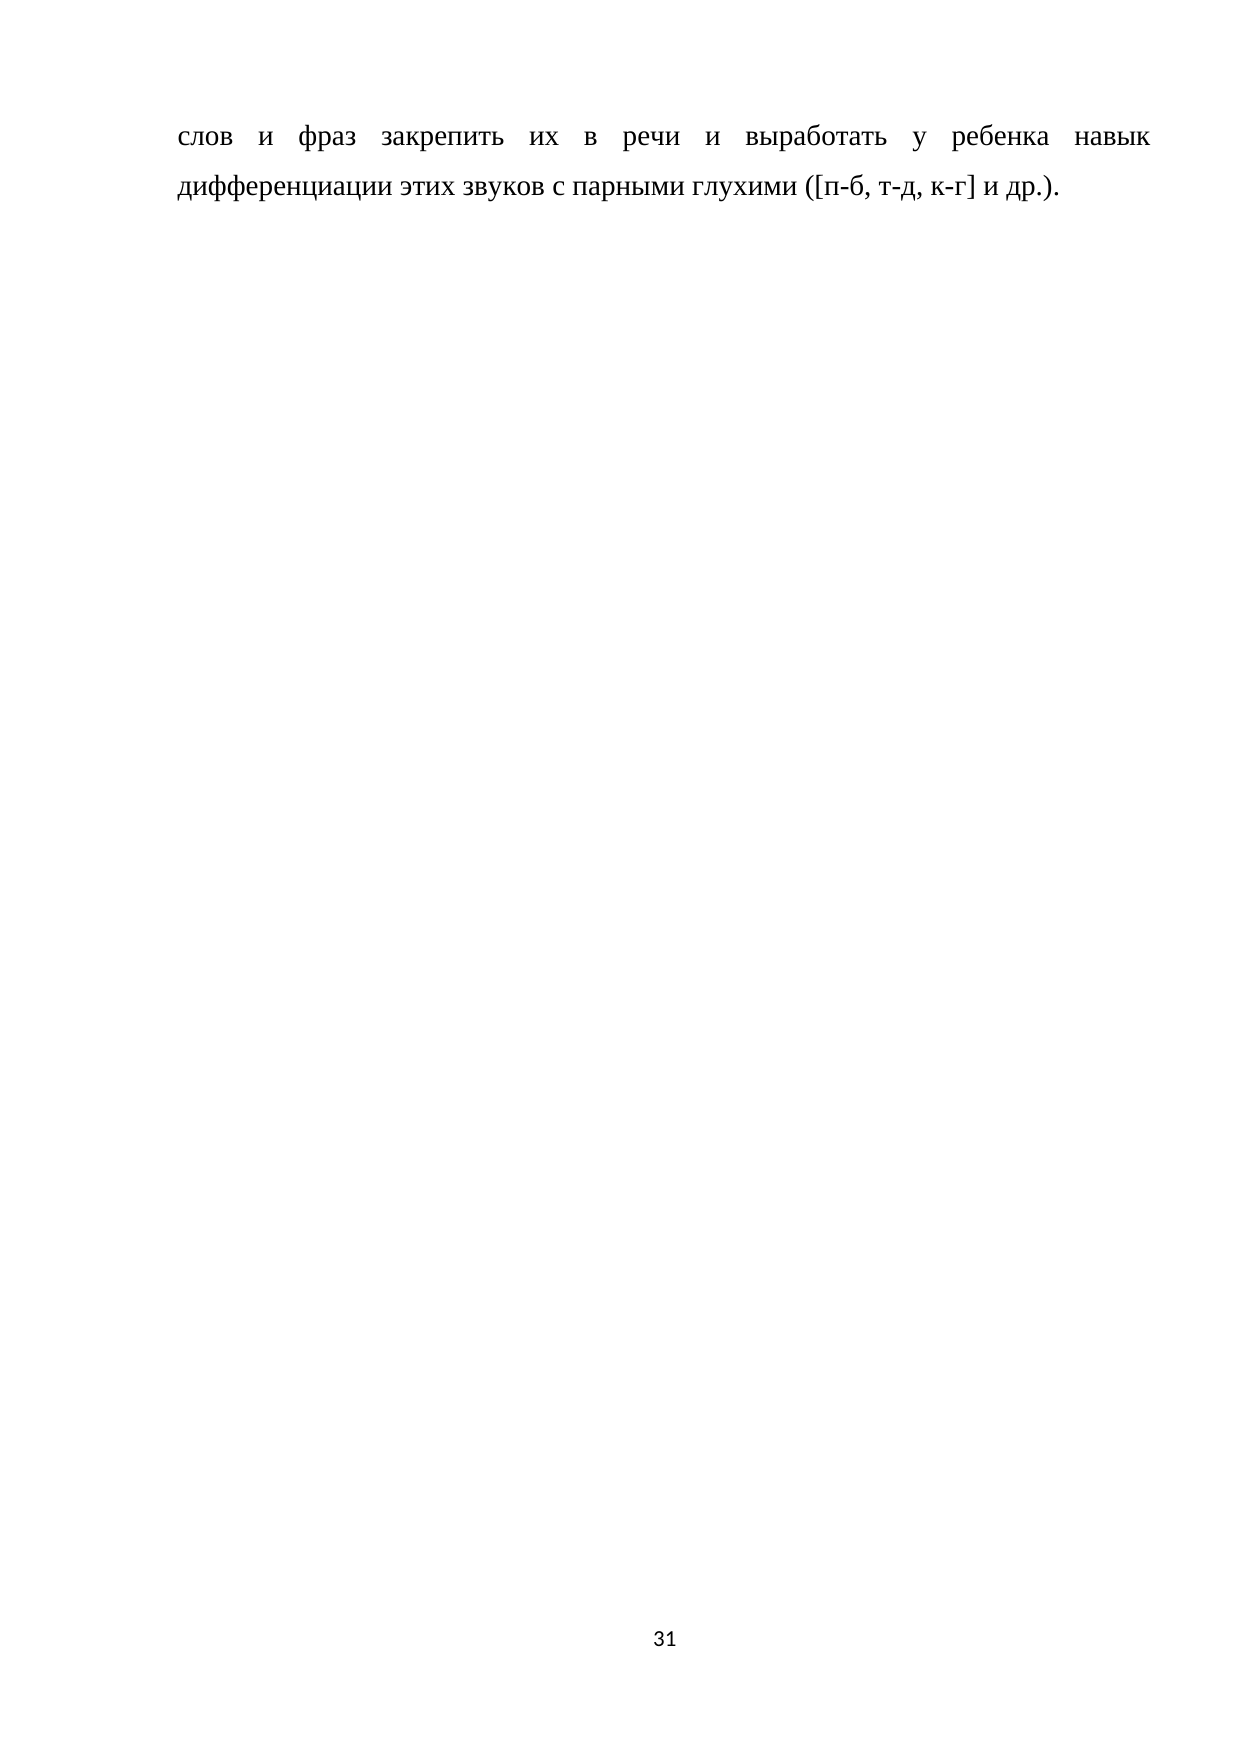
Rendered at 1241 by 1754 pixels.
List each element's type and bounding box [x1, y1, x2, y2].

text [177, 118, 1152, 202]
